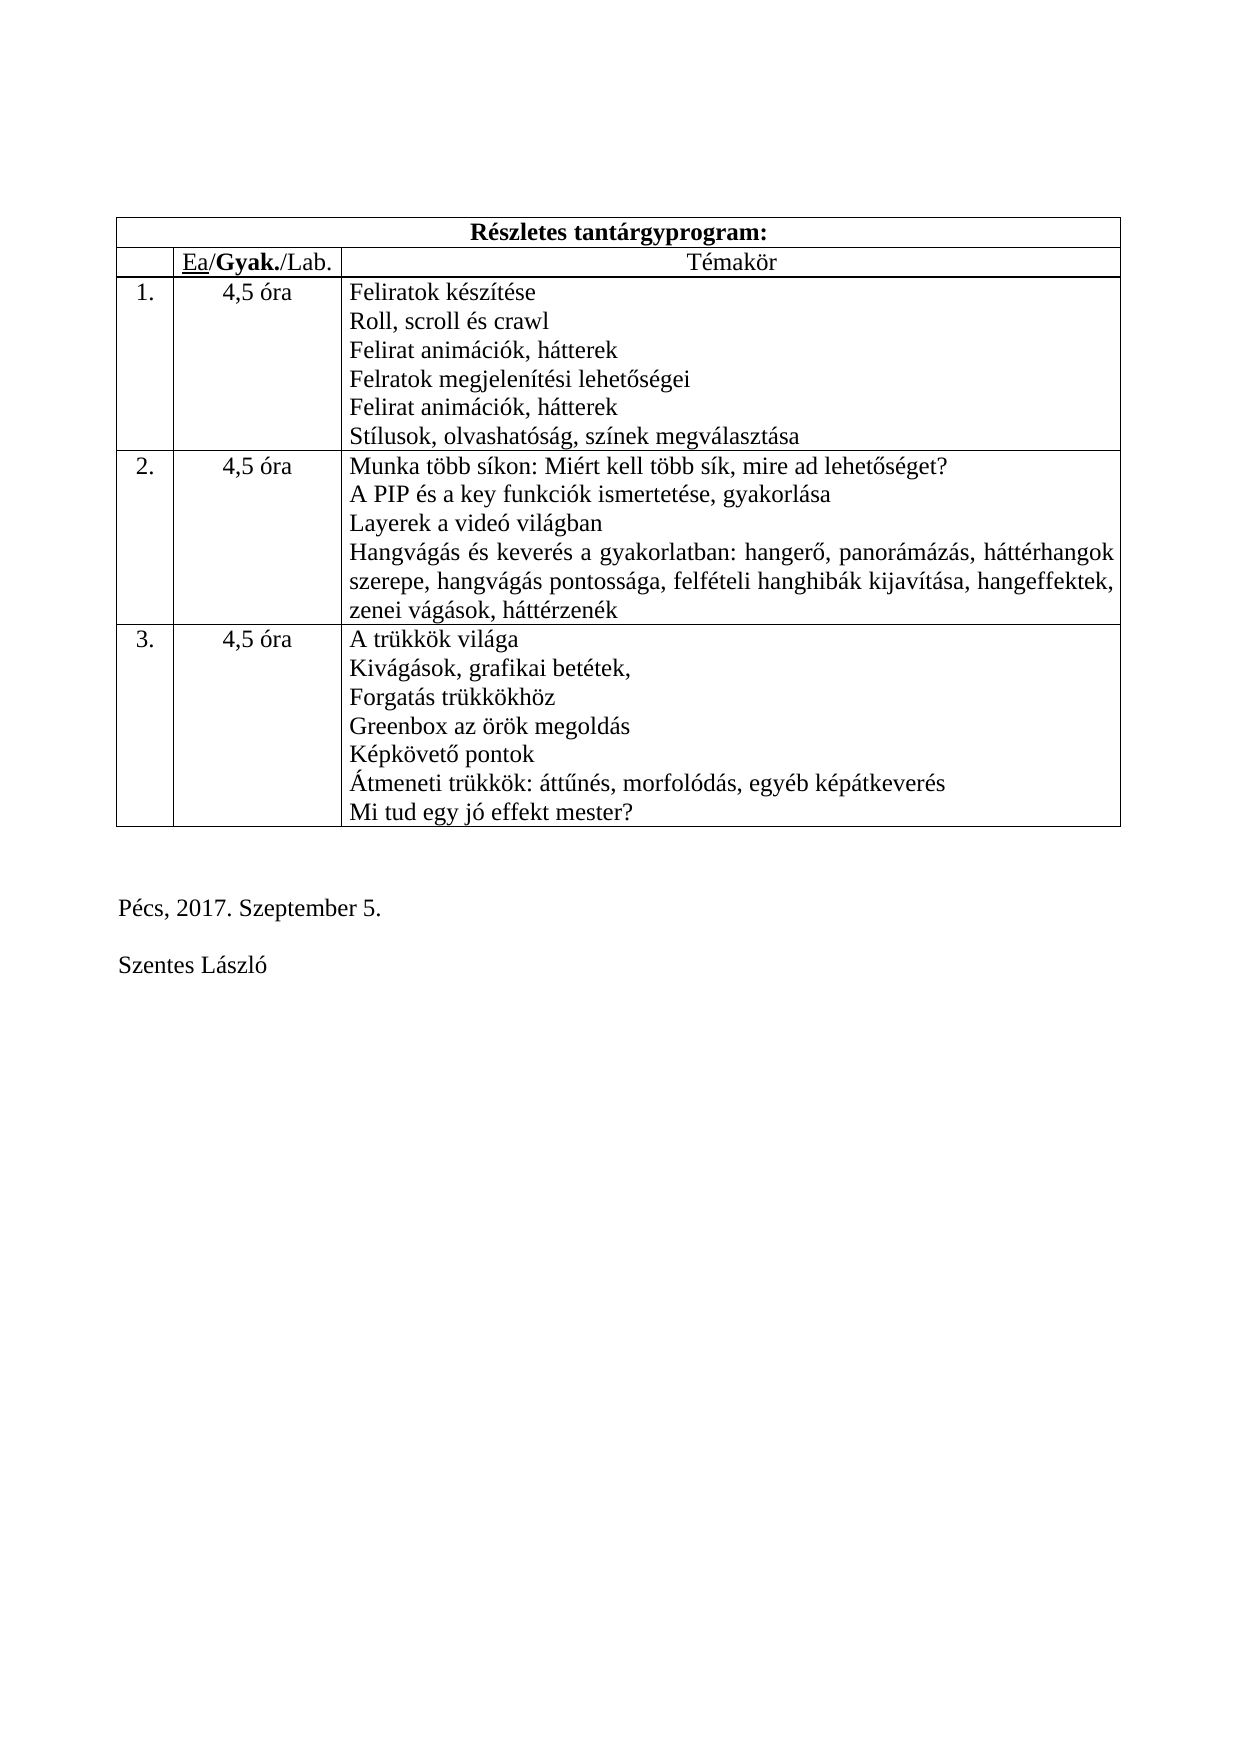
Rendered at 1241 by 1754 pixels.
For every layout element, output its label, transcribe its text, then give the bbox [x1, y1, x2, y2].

table_cell 4,5 óra [174, 278, 341, 450]
table_cell [117, 248, 173, 276]
table_cell 3. [117, 625, 173, 826]
table_cell Témakör [342, 248, 1120, 276]
table_cell A trükkök világa Kivágások, grafikai betétek, Forgatás trükkökhöz Greenbox az örök megoldás Képkövető pontok Átmeneti trükkök: áttűnés, morfolódás, egyéb képátkeverés Mi tud egy jó effekt mester? [342, 625, 1120, 826]
table_cell Ea/Gyak./Lab. [174, 248, 341, 276]
table_cell Munka több síkon: Miért kell több sík, mire ad lehetőséget? A PIP és a key funkciók ismertetése, gyakorlása Layerek a videó világban Hangvágás és keverés a gyakorlatban: hangerő, panorámázás, háttérhangok szerepe, hangvágás pontossága, felfételi hanghibák kijavítása, hangeffektek, zenei vágások, háttérzenék [342, 451, 1120, 623]
table_cell 4,5 óra [174, 451, 341, 623]
table_cell 1. [117, 278, 173, 450]
table_cell 2. [117, 451, 173, 623]
table_header Részletes tantárgyprogram: [117, 218, 1120, 247]
table_cell 4,5 óra [174, 625, 341, 826]
text Pécs, 2017. Szeptember 5. Szentes László [118, 893, 383, 979]
table_cell Feliratok készítése Roll, scroll és crawl Felirat animációk, hátterek Felratok megjelenítési lehetőségei Felirat animációk, hátterek Stílusok, olvashatóság, színek megválasztása [342, 278, 1120, 450]
